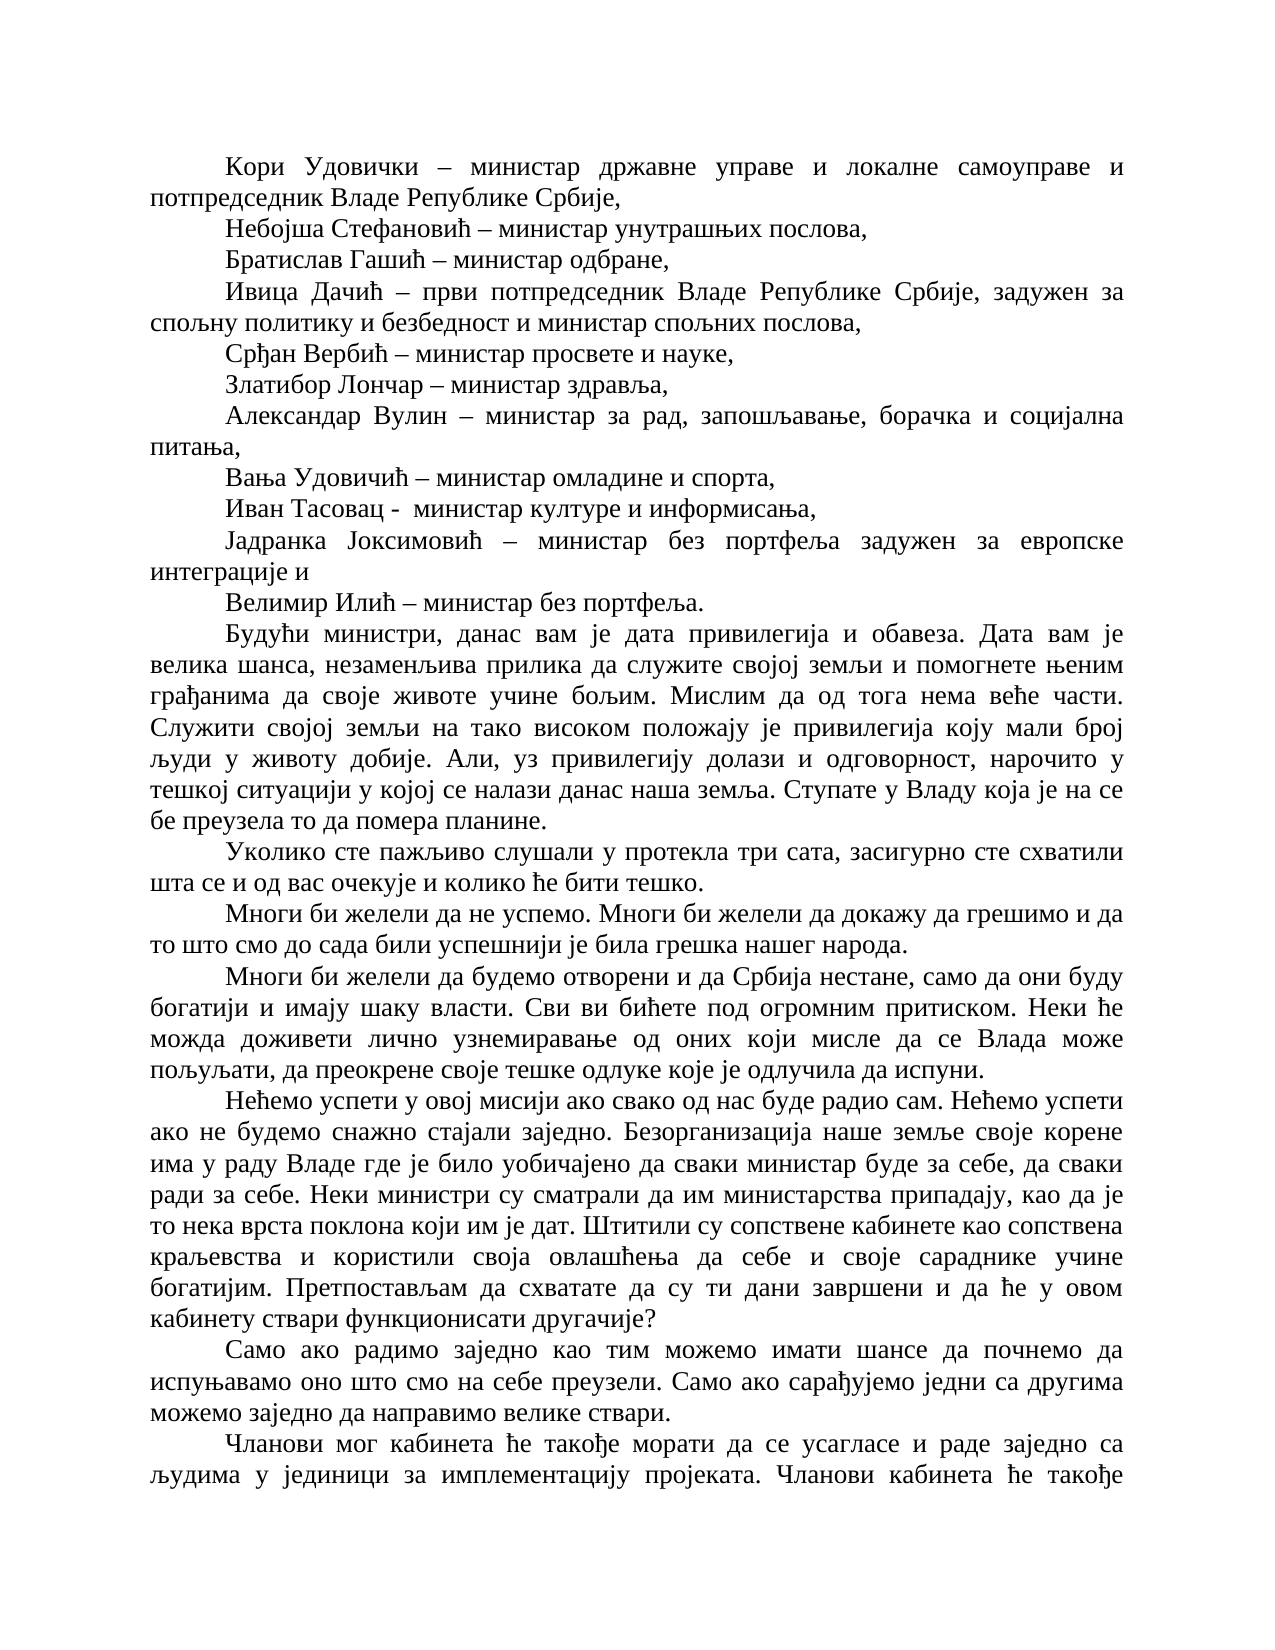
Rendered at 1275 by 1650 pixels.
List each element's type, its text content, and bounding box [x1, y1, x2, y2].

text Златибор Лончар – министар здравља, [150, 368, 1125, 399]
text Уколико сте пажљиво слушали у протекла три сата, засигурно сте схватили шта се и од вас очекује и колико ће бити тешко. [150, 835, 1125, 897]
text Братислав Гашић – министар одбране, [150, 243, 1125, 274]
text Многи би желели да будемо отворени и да Србија нестане, само да они буду богатији и имају шаку власти. Сви ви бићете под огромним притиском. Неки ће можда доживети лично узнемиравање од оних који мисле да се Влада може пољуљати, да преокрене своје тешке одлуке које је одлучила да испуни. [150, 960, 1125, 1084]
text Александар Вулин – министар за рад, запошљавање, борачка и социјална питања, [150, 399, 1125, 461]
text Будући министри, данас вам је дата привилегија и обавеза. Дата вам је велика шанса, незаменљива прилика да служите својој земљи и помогнете њеним грађанима да своје животе учине бољим. Мислим да од тога нема веће части. Служити својој земљи на тако високом положају је привилегија коју мали број људи у животу добије. Али, уз привилегију долази и одговорност, нарочито у тешкој ситуацији у којој се налази данас наша земља. Ступате у Владу која је на се бе преузела то да помера планине. [150, 617, 1125, 835]
text Јадранка Јоксимовић – министар без портфеља задужен за европске интеграције и [150, 524, 1125, 586]
text Небојша Стефановић – министар унутрашњих послова, [150, 212, 1125, 243]
text Само ако радимо заједно као тим можемо имати шансе да почнемо да испуњавамо оно што смо на себе преузели. Само ако сарађујемо једни са другима можемо заједно да направимо велике ствари. [150, 1333, 1125, 1427]
text Нећемо успети у овој мисији ако свако од нас буде радио сам. Нећемо успети ако не будемо снажно стајали заједно. Безорганизација наше земље своје корене има у раду Владе где је било уобичајено да сваки министар буде за себе, да сваки ради за себе. Неки министри су сматрали да им министарства припадају, као да је то нека врста поклона који им је дат. Штитили су сопствене кабинете као сопствена краљевства и користили своја овлашћења да себе и своје сараднике учине богатијим. Претпостављам да схватате да су ти дани завршени и да ће у овом кабинету ствари функционисати другачије? [150, 1084, 1125, 1333]
text Иван Тасовац - министар културе и информисања, [150, 493, 1125, 524]
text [150, 1427, 1125, 1489]
text Велимир Илић – министар без портфеља. [150, 586, 1125, 617]
text Срђан Вербић – министар просвете и науке, [150, 337, 1125, 368]
text Многи би желели да не успемо. Многи би желели да докажу да грешимо и да то што смо до сада били успешнији је била грешка нашег народа. [150, 897, 1125, 960]
text Вања Удовичић – министар омладине и спорта, [150, 461, 1125, 493]
text Ивица Дачић – први потпредседник Владе Републике Србије, задужен за спољну политику и безбедност и министар спољних послова, [150, 274, 1125, 337]
text Кори Удовички – министар државне управе и локалне самоуправе и потпредседник Владе Републике Србије, [150, 150, 1125, 212]
